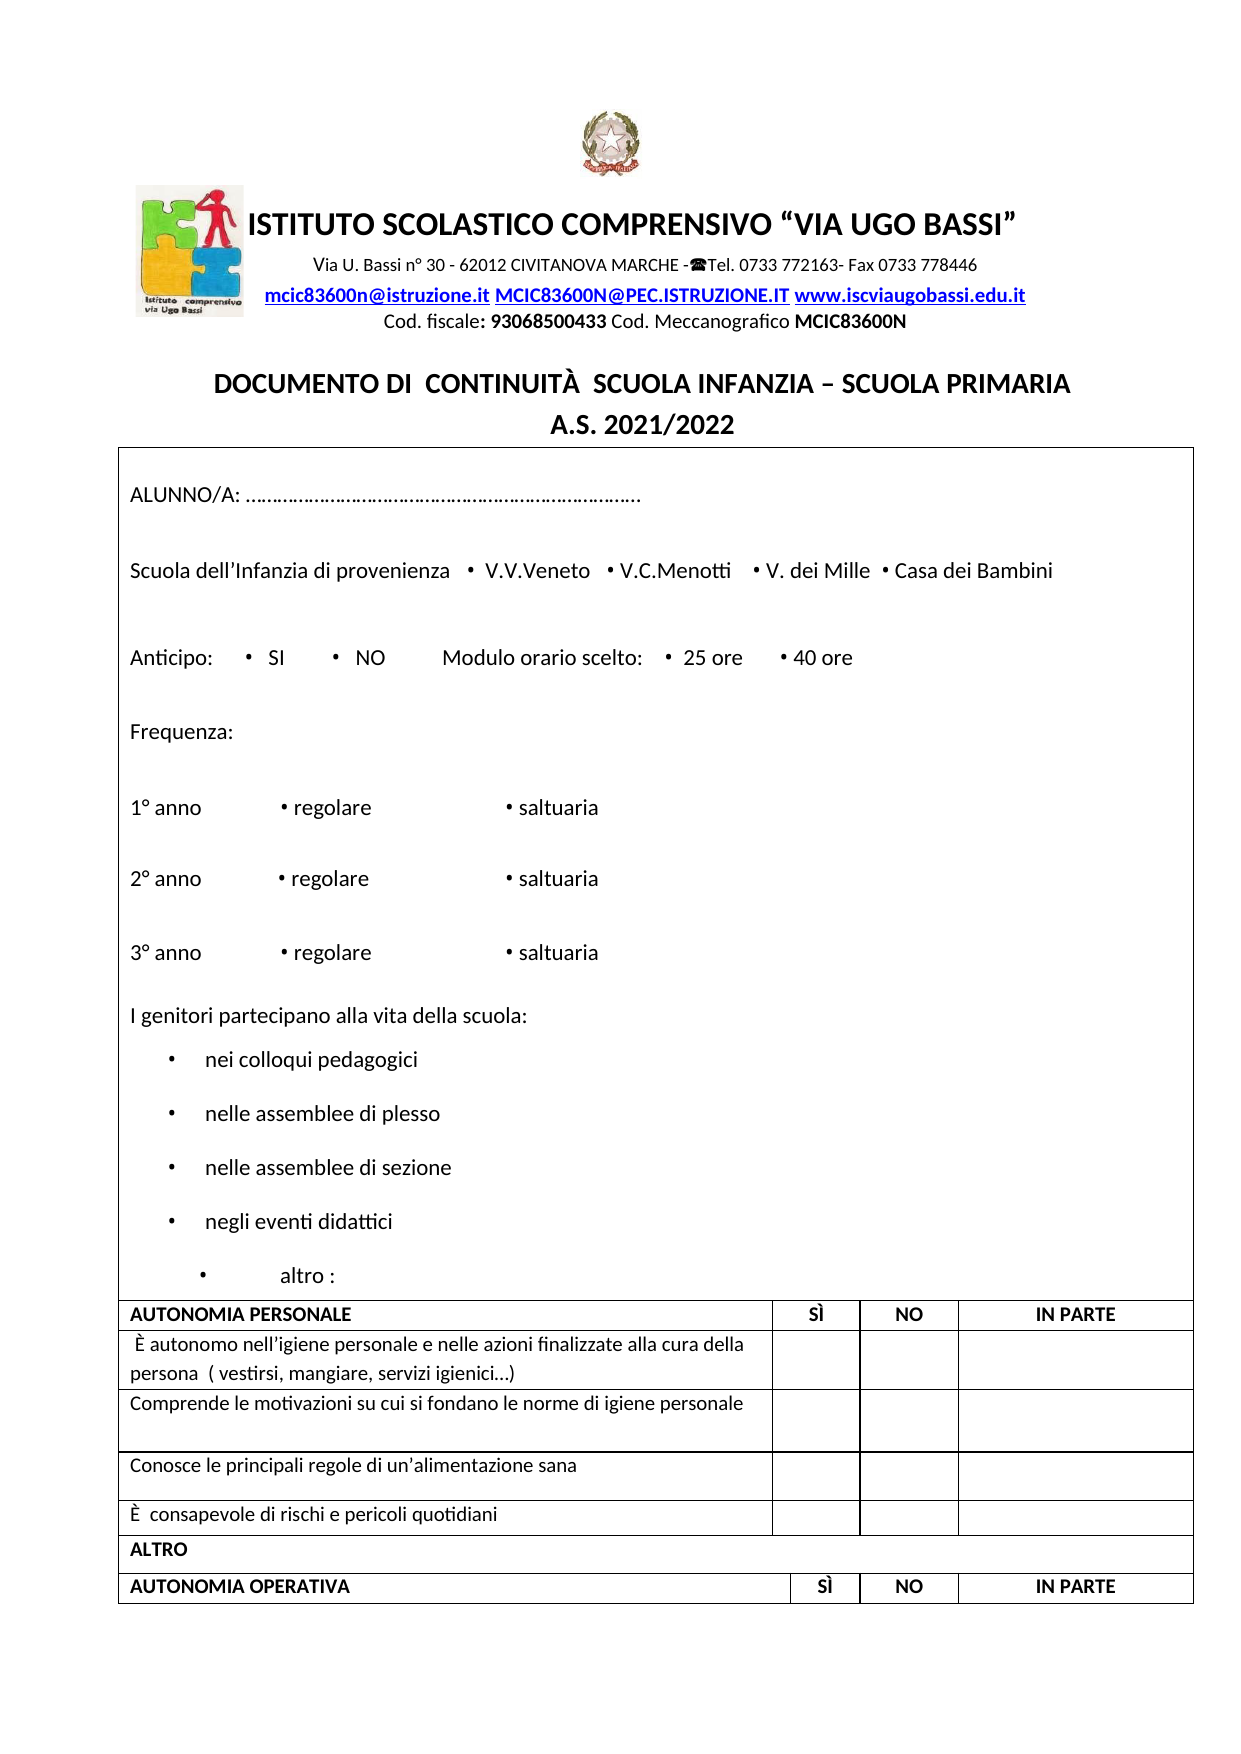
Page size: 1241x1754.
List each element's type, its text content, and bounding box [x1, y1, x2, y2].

table_cell NO [861, 1574, 958, 1602]
table_cell IN PARTE [959, 1574, 1193, 1602]
table_cell SÌ [773, 1301, 859, 1330]
table_cell [773, 1390, 859, 1451]
table_cell [959, 1331, 1193, 1389]
table_cell SÌ [791, 1574, 859, 1602]
text ISTITUTO SCOLASTICO COMPRENSIVO “VIA UGO BASSI” [247, 203, 1042, 244]
table_cell È autonomo nell’igiene personale e nelle azioni finalizzate alla cura della persona ( vestirsi, mangiare, servizi igienici…) [119, 1331, 772, 1389]
table_cell Comprende le motivazioni su cui si fondano le norme di igiene personale [119, 1390, 772, 1451]
table_cell È consapevole di rischi e pericoli quotidiani [119, 1501, 772, 1535]
table_cell [959, 1453, 1193, 1500]
table_cell Conosce le principali regole di un’alimentazione sana [119, 1453, 772, 1500]
table_cell NO [861, 1301, 958, 1330]
text Via U. Bassi n° 30 - 62012 CIVITANOVA MARCHE -🕿Tel. 0733 772163- Fax 0733 778446 [247, 244, 1043, 282]
text DOCUMENTO DI CONTINUITÀ SCUOLA INFANZIA – SCUOLA PRIMARIA [118, 365, 1167, 401]
table_cell AUTONOMIA OPERATIVA [119, 1574, 790, 1602]
text mcic83600n@istruzione.it MCIC83600N@PEC.ISTRUZIONE.IT www.iscviaugobassi.edu.it [247, 282, 1042, 308]
text A.S. 2021/2022 [118, 406, 1167, 442]
table_cell IN PARTE [959, 1301, 1193, 1330]
text Cod. fiscale: 93068500433 Cod. Meccanografico MCIC83600N [247, 308, 1043, 333]
table_cell [861, 1390, 958, 1451]
table_cell [959, 1390, 1193, 1451]
picture [135, 185, 244, 317]
table_header ALUNNO/A: ………………………………………………………………… Scuola dell’Infanzia di provenienza • V.V.Veneto • V.C.Menotti • V. dei Mille • Casa dei Bambini Anticipo: • SI • NO Modulo orario scelto: • 25 ore • 40 ore Frequenza: 1° anno • regolare • saltuaria 2° anno • regolare • saltuaria 3° anno • regolare • saltuaria I genitori partecipano alla vita della scuola: nei colloqui pedagogici nelle assemblee di plesso nelle assemblee di sezione negli eventi didattici altro : [119, 448, 1193, 1300]
table_cell [861, 1453, 958, 1500]
table_cell [861, 1501, 958, 1535]
picture [580, 109, 643, 179]
table_cell [773, 1331, 859, 1389]
table_cell [959, 1501, 1193, 1535]
table_cell [861, 1331, 958, 1389]
table_cell [773, 1453, 859, 1500]
table_cell [773, 1501, 859, 1535]
table_cell AUTONOMIA PERSONALE [119, 1301, 772, 1330]
table_cell ALTRO [119, 1536, 1193, 1572]
